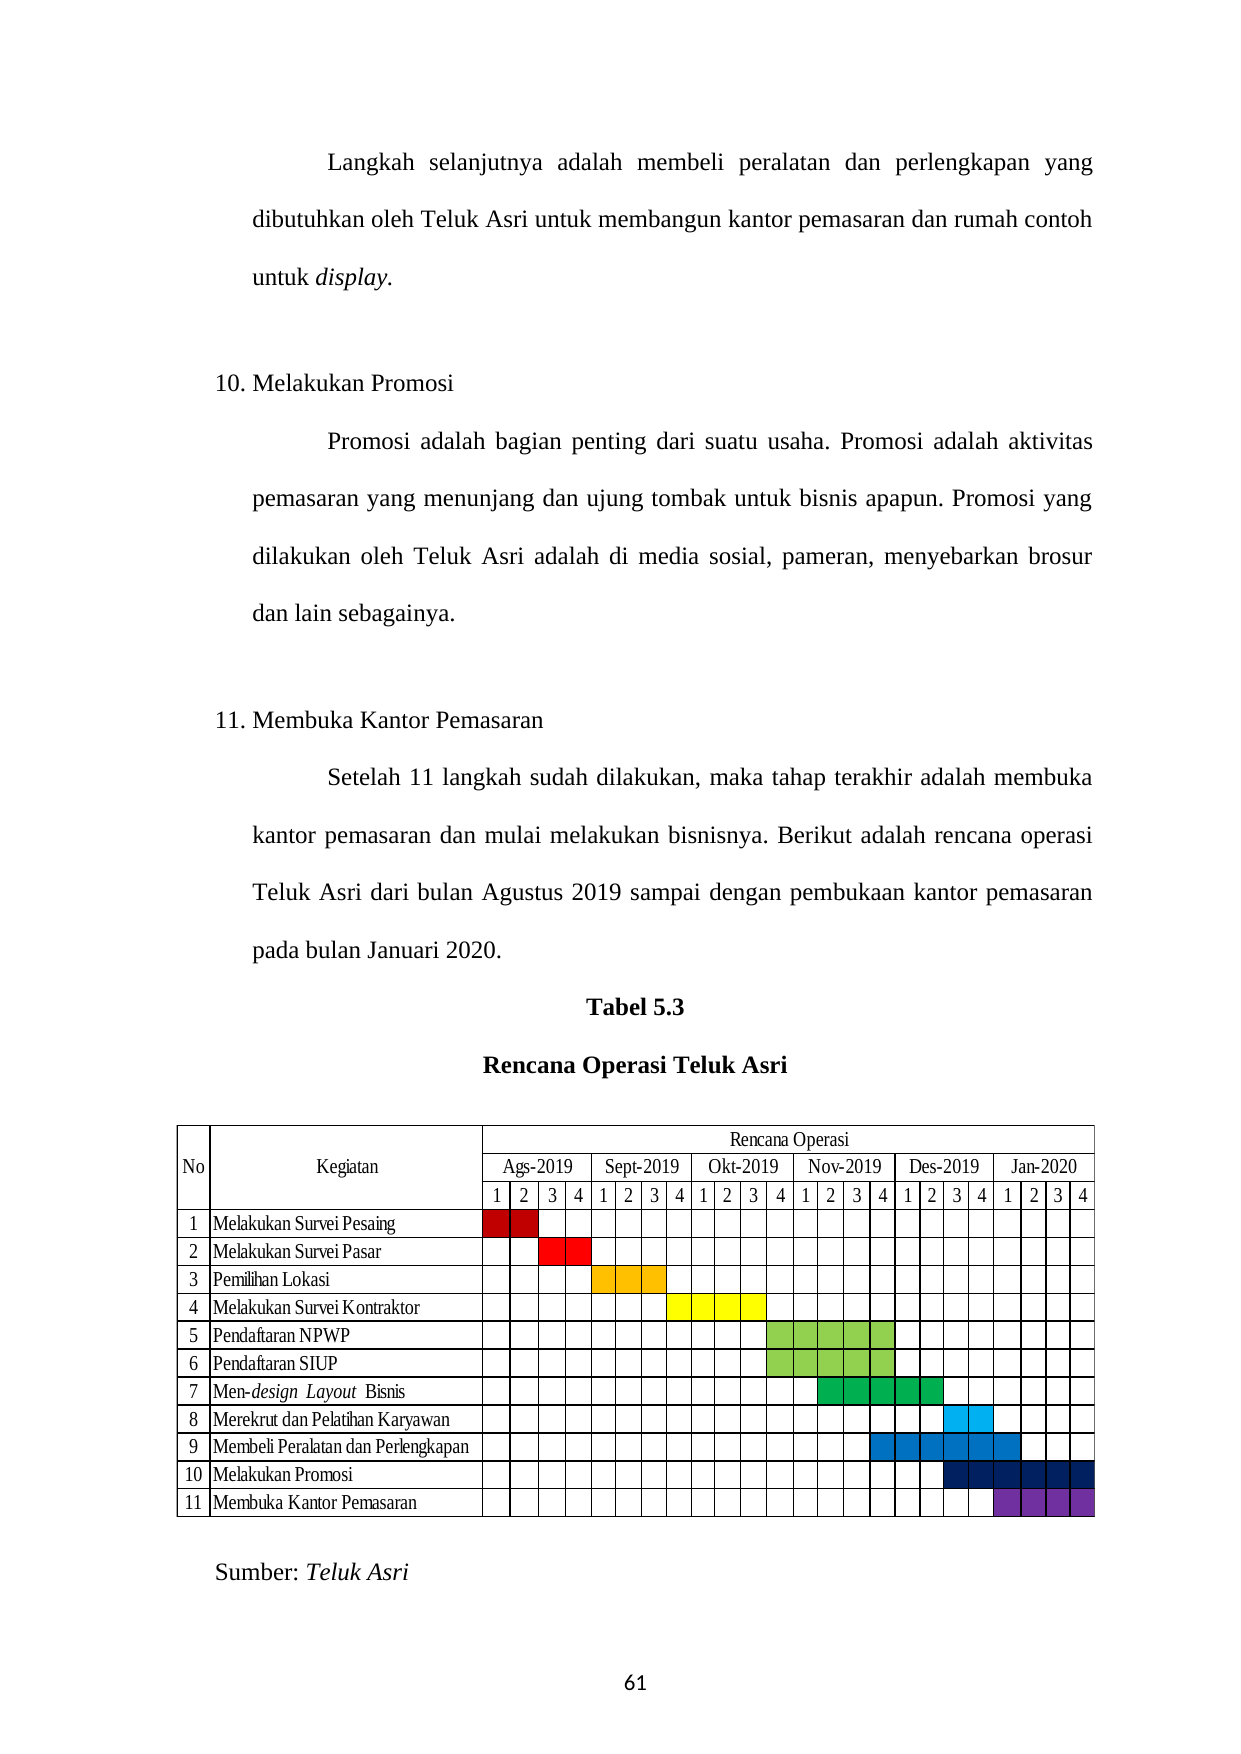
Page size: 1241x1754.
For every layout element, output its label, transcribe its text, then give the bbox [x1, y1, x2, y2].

list Tabel 5.3 [177, 992, 1093, 1021]
list Membuka Kantor Pemasaran [214, 705, 1093, 733]
list Langkah selanjutnya adalah membeli peralatan dan perlengkapan yang dibutuhkan oleh Teluk Asri untuk membangun kantor pemasaran dan rumah contoh untuk display. [252, 147, 1093, 291]
list Setelah 11 langkah sudah dilakukan, maka tahap terakhir adalah membuka kantor pemasaran dan mulai melakukan bisnisnya. Berikut adalah rencana operasi Teluk Asri dari bulan Agustus 2019 sampai dengan pembukaan kantor pemasaran pada bulan Januari 2020. [252, 762, 1093, 963]
list Rencana Operasi Teluk Asri [177, 1050, 1093, 1078]
list Promosi adalah bagian penting dari suatu usaha. Promosi adalah aktivitas pemasaran yang menunjang dan ujung tombak untuk bisnis apapun. Promosi yang dilakukan oleh Teluk Asri adalah di media sosial, pameran, menyebarkan brosur dan lain sebagainya. [252, 426, 1093, 627]
text Sumber: Teluk Asri [214, 1557, 1093, 1585]
list Melakukan Promosi [214, 368, 1093, 397]
